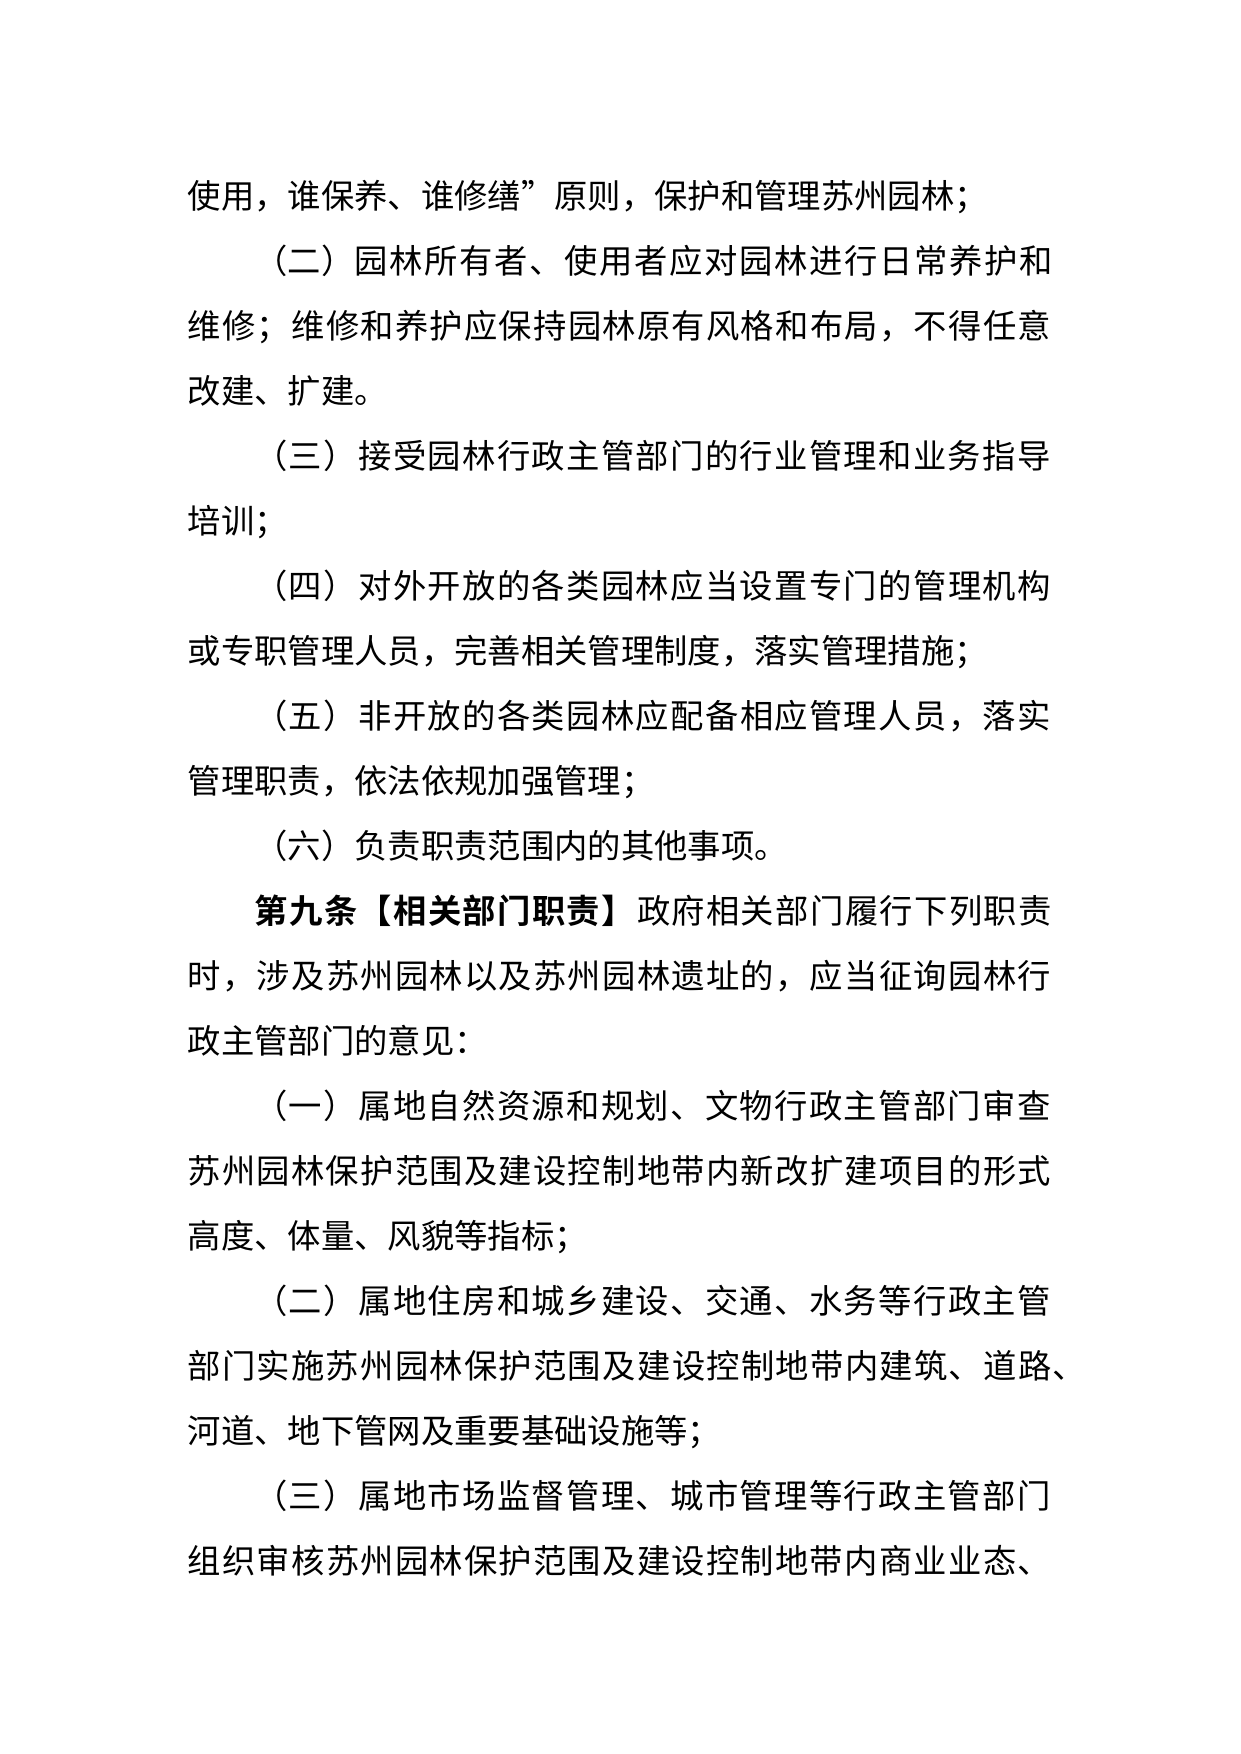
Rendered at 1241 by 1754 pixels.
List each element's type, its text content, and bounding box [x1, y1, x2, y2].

text （三）接受园林行政主管部门的行业管理和业务指导培训； [187, 422, 1053, 552]
text （四）对外开放的各类园林应当设置专门的管理机构或专职管理人员，完善相关管理制度，落实管理措施； [187, 552, 1053, 682]
text （二）属地住房和城乡建设、交通、水务等行政主管部门实施苏州园林保护范围及建设控制地带内建筑、道路、河道、地下管网及重要基础设施等； [187, 1267, 1053, 1462]
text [187, 1462, 1053, 1592]
text （一）属地自然资源和规划、文物行政主管部门审查苏州园林保护范围及建设控制地带内新改扩建项目的形式、高度、体量、风貌等指标； [187, 1072, 1053, 1267]
text （五）非开放的各类园林应配备相应管理人员，落实管理职责，依法依规加强管理； [187, 682, 1053, 812]
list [187, 162, 1053, 227]
text 第九条【相关部门职责】政府相关部门履行下列职责时，涉及苏州园林以及苏州园林遗址的，应当征询园林行政主管部门的意见： [187, 877, 1053, 1072]
text （六）负责职责范围内的其他事项。 [187, 812, 1053, 877]
list 园林所有者、使用者应对园林进行日常养护和维修；维修和养护应保持园林原有风格和布局，不得任意改建、扩建。 [187, 227, 1053, 422]
